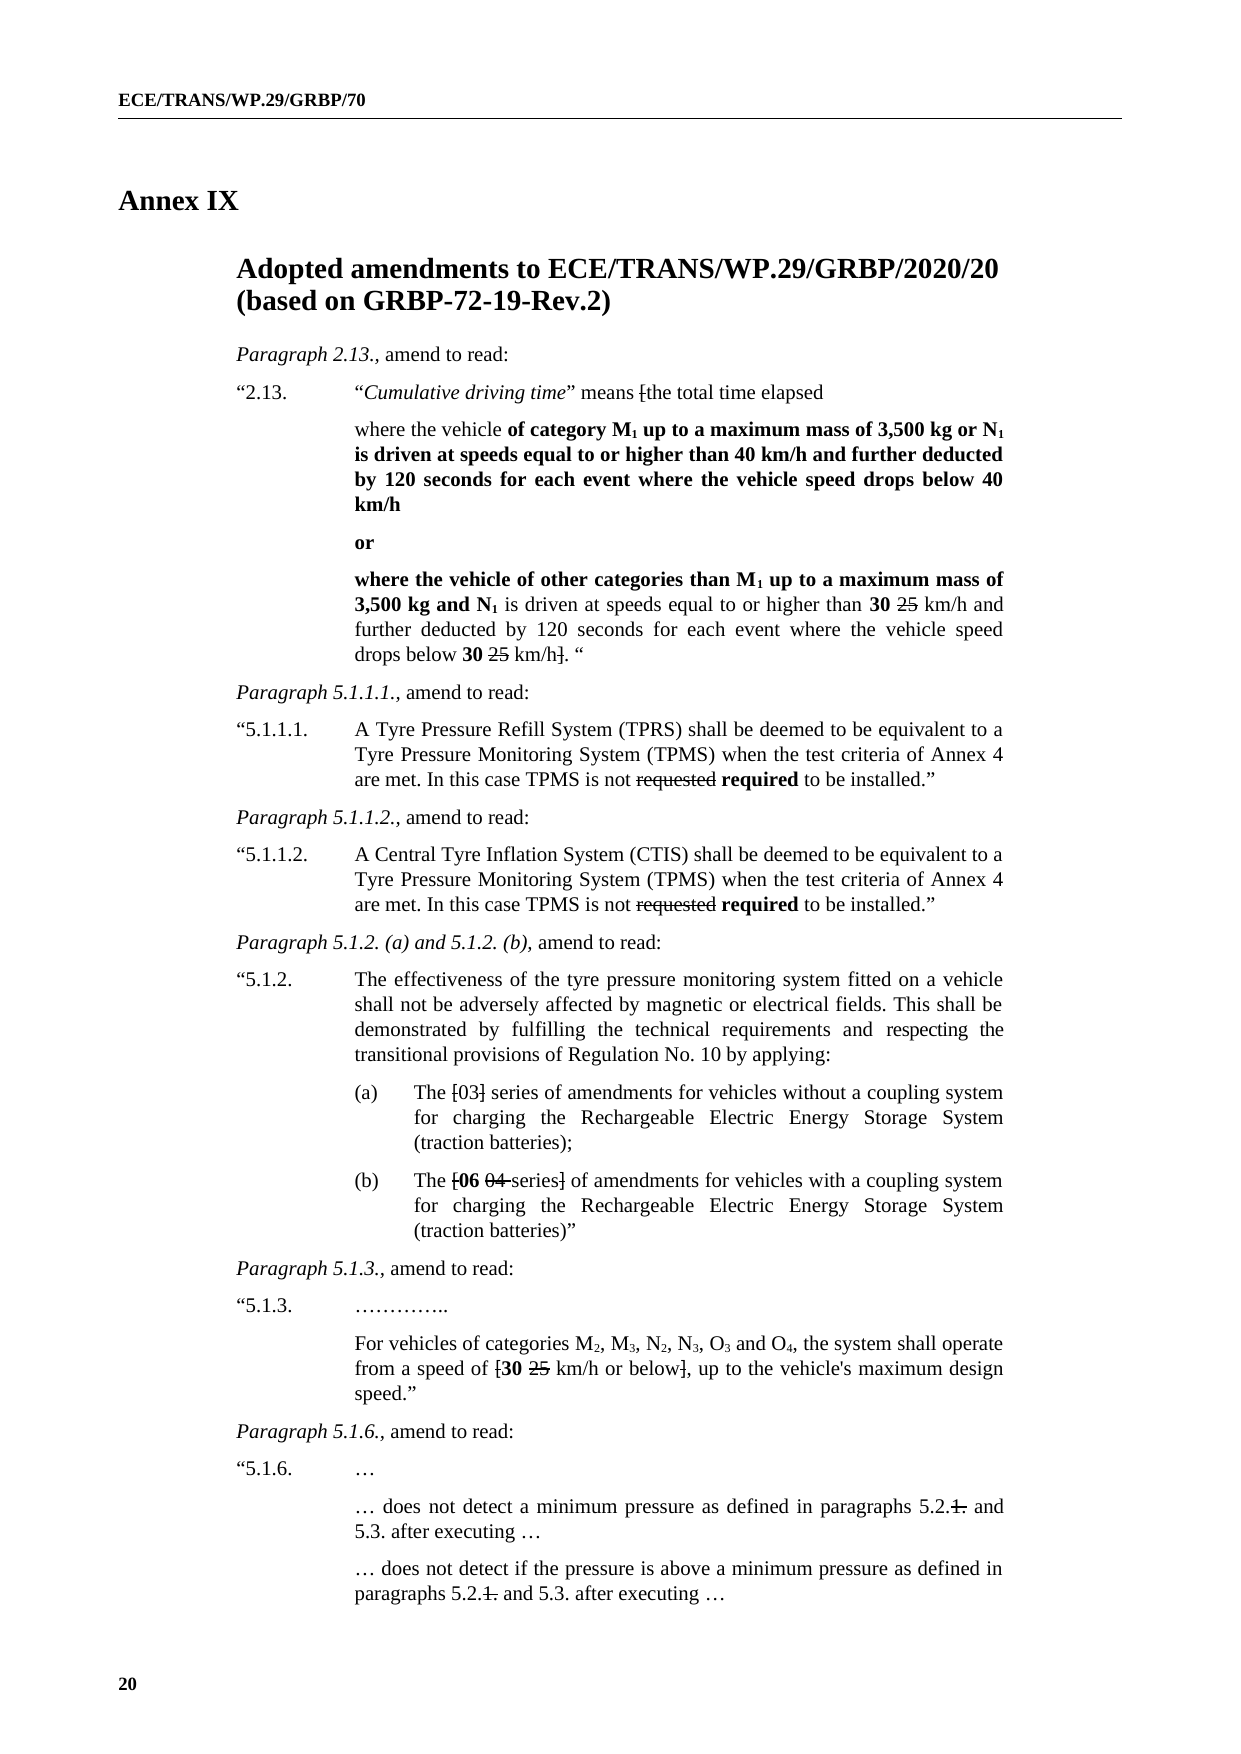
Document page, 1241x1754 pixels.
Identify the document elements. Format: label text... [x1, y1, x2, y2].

text Paragraph 2.13., amend to read: [236, 341, 1004, 366]
text (a) The [03] series of amendments for vehicles without a coupling system for charging the Rechargeable Electric Energy Storage System (traction batteries); [354, 1079, 1004, 1154]
text “5.1.3. ………….. [236, 1292, 1004, 1317]
text “5.1.2. The effectiveness of the tyre pressure monitoring system fitted on a vehicle shall not be adversely affected by magnetic or electrical fields. This shall be demonstrated by fulfilling the technical requirements and respecting the transitional provisions of Regulation No. 10 by applying: [236, 966, 1004, 1066]
text “5.1.1.1. A Tyre Pressure Refill System (TPRS) shall be deemed to be equivalent to a Tyre Pressure Monitoring System (TPMS) when the test criteria of Annex 4 are met. In this case TPMS is not requested required to be installed.” [236, 716, 1004, 791]
text … does not detect if the pressure is above a minimum pressure as defined in paragraphs 5.2.1. and 5.3. after executing … [354, 1555, 1004, 1605]
text where the vehicle of other categories than M1 up to a maximum mass of 3,500 kg and N1 is driven at speeds equal to or higher than 30 25 km/h and further deducted by 120 seconds for each event where the vehicle speed drops below 30 25 km/h]. “ [354, 566, 1004, 666]
text “2.13. “Cumulative driving time” means [the total time elapsed [236, 379, 1004, 404]
text Adopted amendments to ECE/TRANS/WP.29/GRBP/2020/20 (based on GRBP-72-19-Rev.2) [118, 254, 1004, 316]
text Annex IX [118, 185, 1004, 216]
text where the vehicle of category M1 up to a maximum mass of 3,500 kg or N1 is driven at speeds equal to or higher than 40 km/h and further deducted by 120 seconds for each event where the vehicle speed drops below 40 km/h [354, 416, 1004, 516]
text “5.1.6. … [236, 1455, 1004, 1480]
text Paragraph 5.1.2. (a) and 5.1.2. (b), amend to read: [236, 929, 1004, 954]
text For vehicles of categories M2, M3, N2, N3, O3 and O4, the system shall operate from a speed of [30 25 km/h or below], up to the vehicle's maximum design speed.” [354, 1330, 1004, 1405]
text … does not detect a minimum pressure as defined in paragraphs 5.2.1. and 5.3. after executing … [236, 1493, 1004, 1543]
text Paragraph 5.1.1.1., amend to read: [236, 679, 1004, 704]
text Paragraph 5.1.1.2., amend to read: [236, 804, 1004, 829]
text “5.1.1.2. A Central Tyre Inflation System (CTIS) shall be deemed to be equivalent to a Tyre Pressure Monitoring System (TPMS) when the test criteria of Annex 4 are met. In this case TPMS is not requested required to be installed.” [236, 841, 1004, 916]
text (b) The [06 04 series] of amendments for vehicles with a coupling system for charging the Rechargeable Electric Energy Storage System (traction batteries)” [354, 1167, 1004, 1242]
text Paragraph 5.1.6., amend to read: [236, 1418, 1004, 1443]
text or [354, 529, 1004, 554]
text Paragraph 5.1.3., amend to read: [236, 1255, 1004, 1280]
